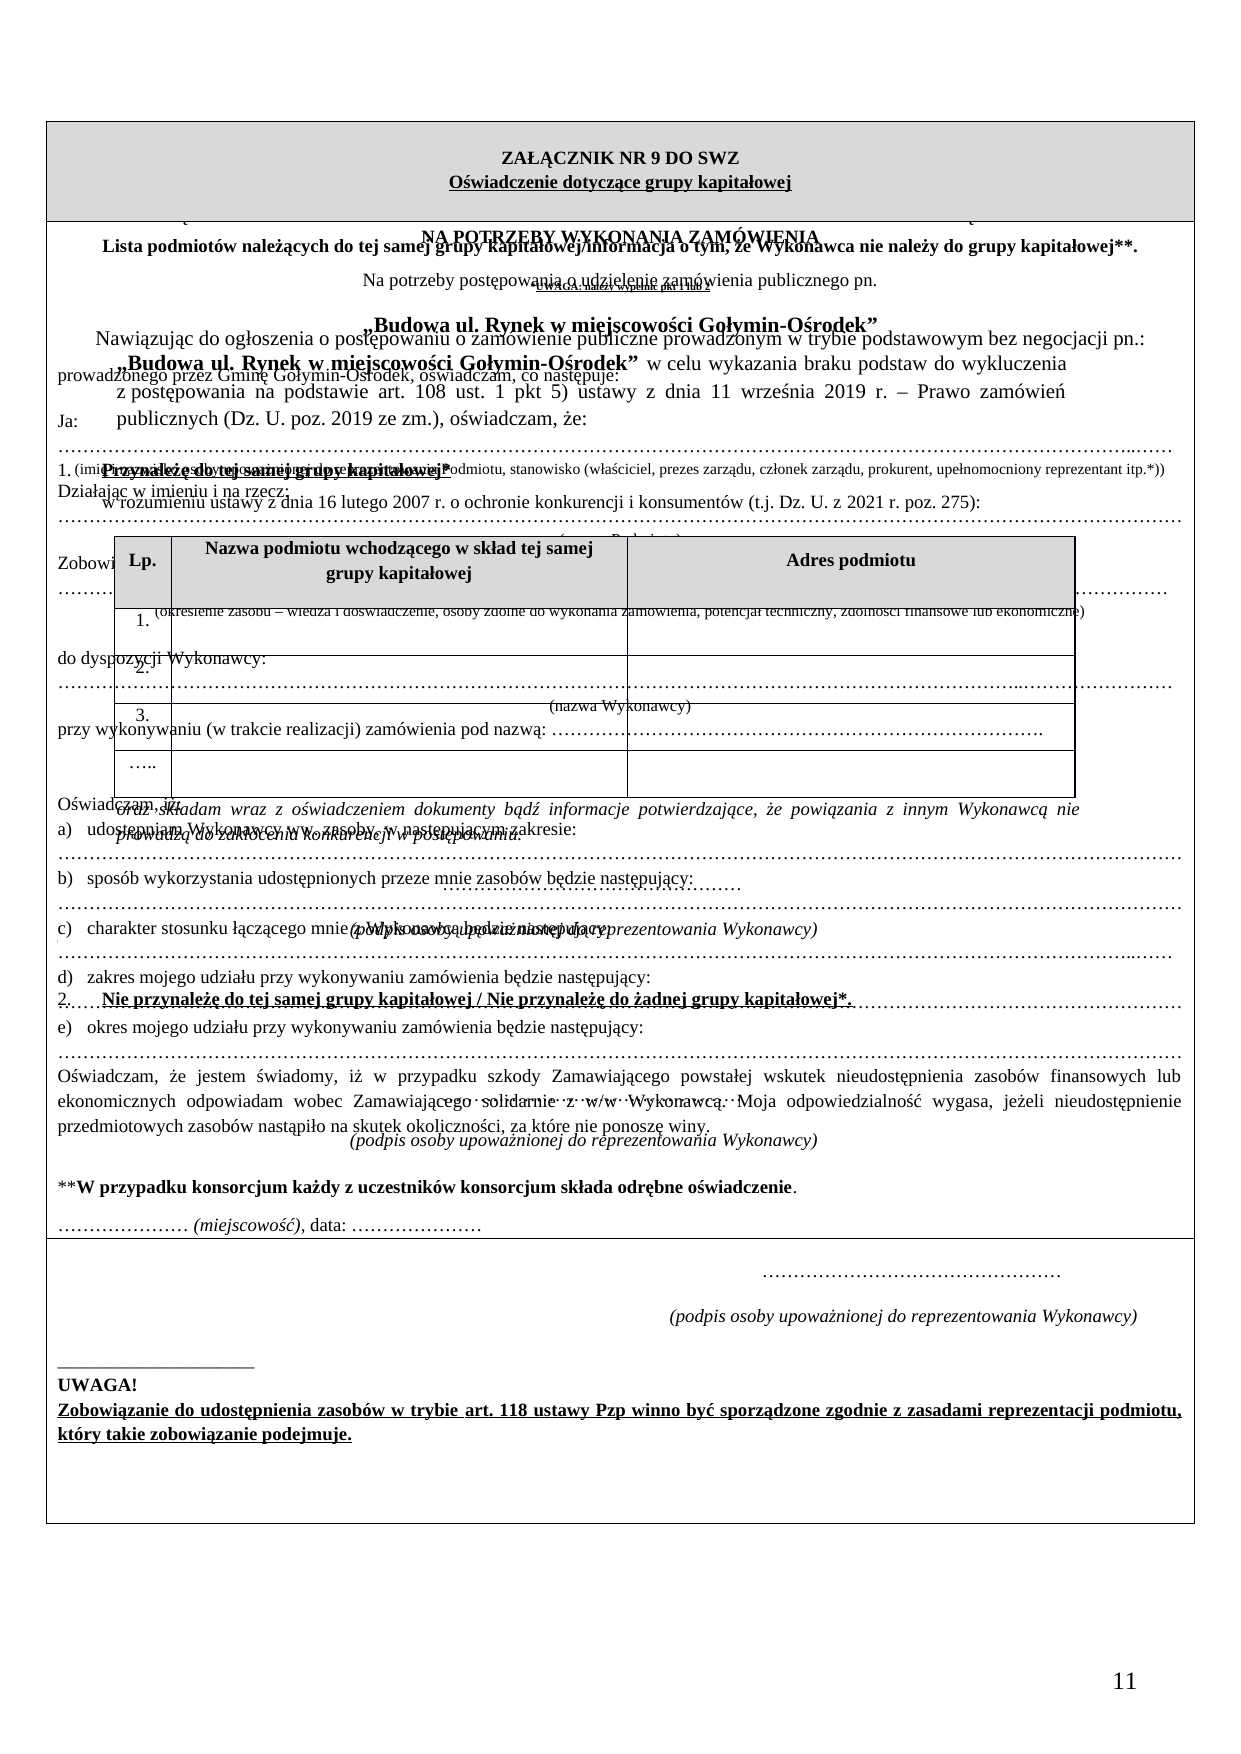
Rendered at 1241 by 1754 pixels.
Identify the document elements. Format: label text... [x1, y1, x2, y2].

table_cell Lista podmiotów należących do tej samej grupy kapitałowej/informacja o tym, że Wykonawca nie należy do grupy kapitałowej**. *UWAGA: należy wypełnić pkt 1 lub 2 Nawiązując do ogłoszenia o postępowaniu o zamówienie publiczne prowadzonym w trybie podstawowym bez negocjacji pn.: „Budowa ul. Rynek w miejscowości Gołymin-Ośrodek” w celu wykazania braku podstaw do wykluczenia z postępowania na podstawie art. 108 ust. 1 pkt 5) ustawy z dnia 11 września 2019 r. – Prawo zamówień publicznych (Dz. U. poz. 2019 ze zm.), oświadczam, że: Przynależę do tej samej grupy kapitałowej* w rozumieniu ustawy z dnia 16 lutego 2007 r. o ochronie konkurencji i konsumentów (t.j. Dz. U. z 2021 r. poz. 275): oraz składam wraz z oświadczeniem dokumenty bądź informacje potwierdzające, że powiązania z innym Wykonawcą nie prowadzą do zakłócenia konkurencji w postępowaniu. ………………………………………… (podpis osoby upoważnionej do reprezentowania Wykonawcy) Nie przynależę do tej samej grupy kapitałowej / Nie przynależę do żadnej grupy kapitałowej*. ………………………………………… (podpis osoby upoważnionej do reprezentowania Wykonawcy) **W przypadku konsorcjum każdy z uczestników konsorcjum składa odrębne oświadczenie. [47, 222, 1194, 1238]
table_cell ZOBOWIĄZANIE PODMIOTU TRZECIEGO DO ODDANIA DO DYSPOZYCJI WYKONAWCY NIEZBĘDNYCH ZASOBÓW NA POTRZEBY WYKONANIA ZAMÓWIENIA Na potrzeby postępowania o udzielenie zamówienia publicznego pn. „Budowa ul. Rynek w miejscowości Gołymin-Ośrodek” prowadzonego przez Gminę Gołymin-Ośrodek, oświadczam, co następuje: Ja: ………………………………………………………………………………………………………………………………………………………..…… (imię i nazwisko osoby upoważnionej do reprezentowania Podmiotu, stanowisko (właściciel, prezes zarządu, członek zarządu, prokurent, upełnomocniony reprezentant itp.*)) Działając w imieniu i na rzecz: ……………………………………………………………………………………………………………………………………………………………… (nazwa Podmiotu) Zobowiązuję się do oddania nw. zasobów na potrzeby wykonania zamówienia: ……………………………………………………………………………………………………………………………………………….…………… (określenie zasobu – wiedza i doświadczenie, osoby zdolne do wykonania zamówienia, potencjał techniczny, zdolności finansowe lub ekonomiczne) do dyspozycji Wykonawcy: ………………………………………………………………………………………………………………………………………..…………………… (nazwa Wykonawcy) przy wykonywaniu (w trakcie realizacji) zamówienia pod nazwą: ……………………………………………………………………. Oświadczam, iż: udostępniam Wykonawcy ww. zasoby, w następującym zakresie: ……………………………………………………………………………………………………………………………………………………………… sposób wykorzystania udostępnionych przeze mnie zasobów będzie następujący: ……………………………………………………………………………………………………………………………………………………………… charakter stosunku łączącego mnie z Wykonawcą będzie następujący: ………………………………………………………………………………………………………………………………………………………..…… zakres mojego udziału przy wykonywaniu zamówienia będzie następujący: ……………………………………………………………………………………………………………………………………………………………… okres mojego udziału przy wykonywaniu zamówienia będzie następujący: ……………………………………………………………………………………………………………………………………………………………… Oświadczam, że jestem świadomy, iż w przypadku szkody Zamawiającego powstałej wskutek nieudostępnienia zasobów finansowych lub ekonomicznych odpowiadam wobec Zamawiającego solidarnie z w/w Wykonawcą. Moja odpowiedzialność wygasa, jeżeli nieudostępnienie przedmiotowych zasobów nastąpiło na skutek okoliczności, za które nie ponoszę winy. ………………… (miejscowość), data: ………………… ………………………………………… (podpis osoby upoważnionej do reprezentowania Wykonawcy) _____________________ UWAGA! Zobowiązanie do udostępnienia zasobów w trybie art. 118 ustawy Pzp winno być sporządzone zgodnie z zasadami reprezentacji podmiotu, który takie zobowiązanie podejmuje. [47, 1239, 1194, 1522]
table_header ZAŁĄCZNIK NR 9 DO SWZ Oświadczenie dotyczące grupy kapitałowej [47, 122, 1194, 221]
